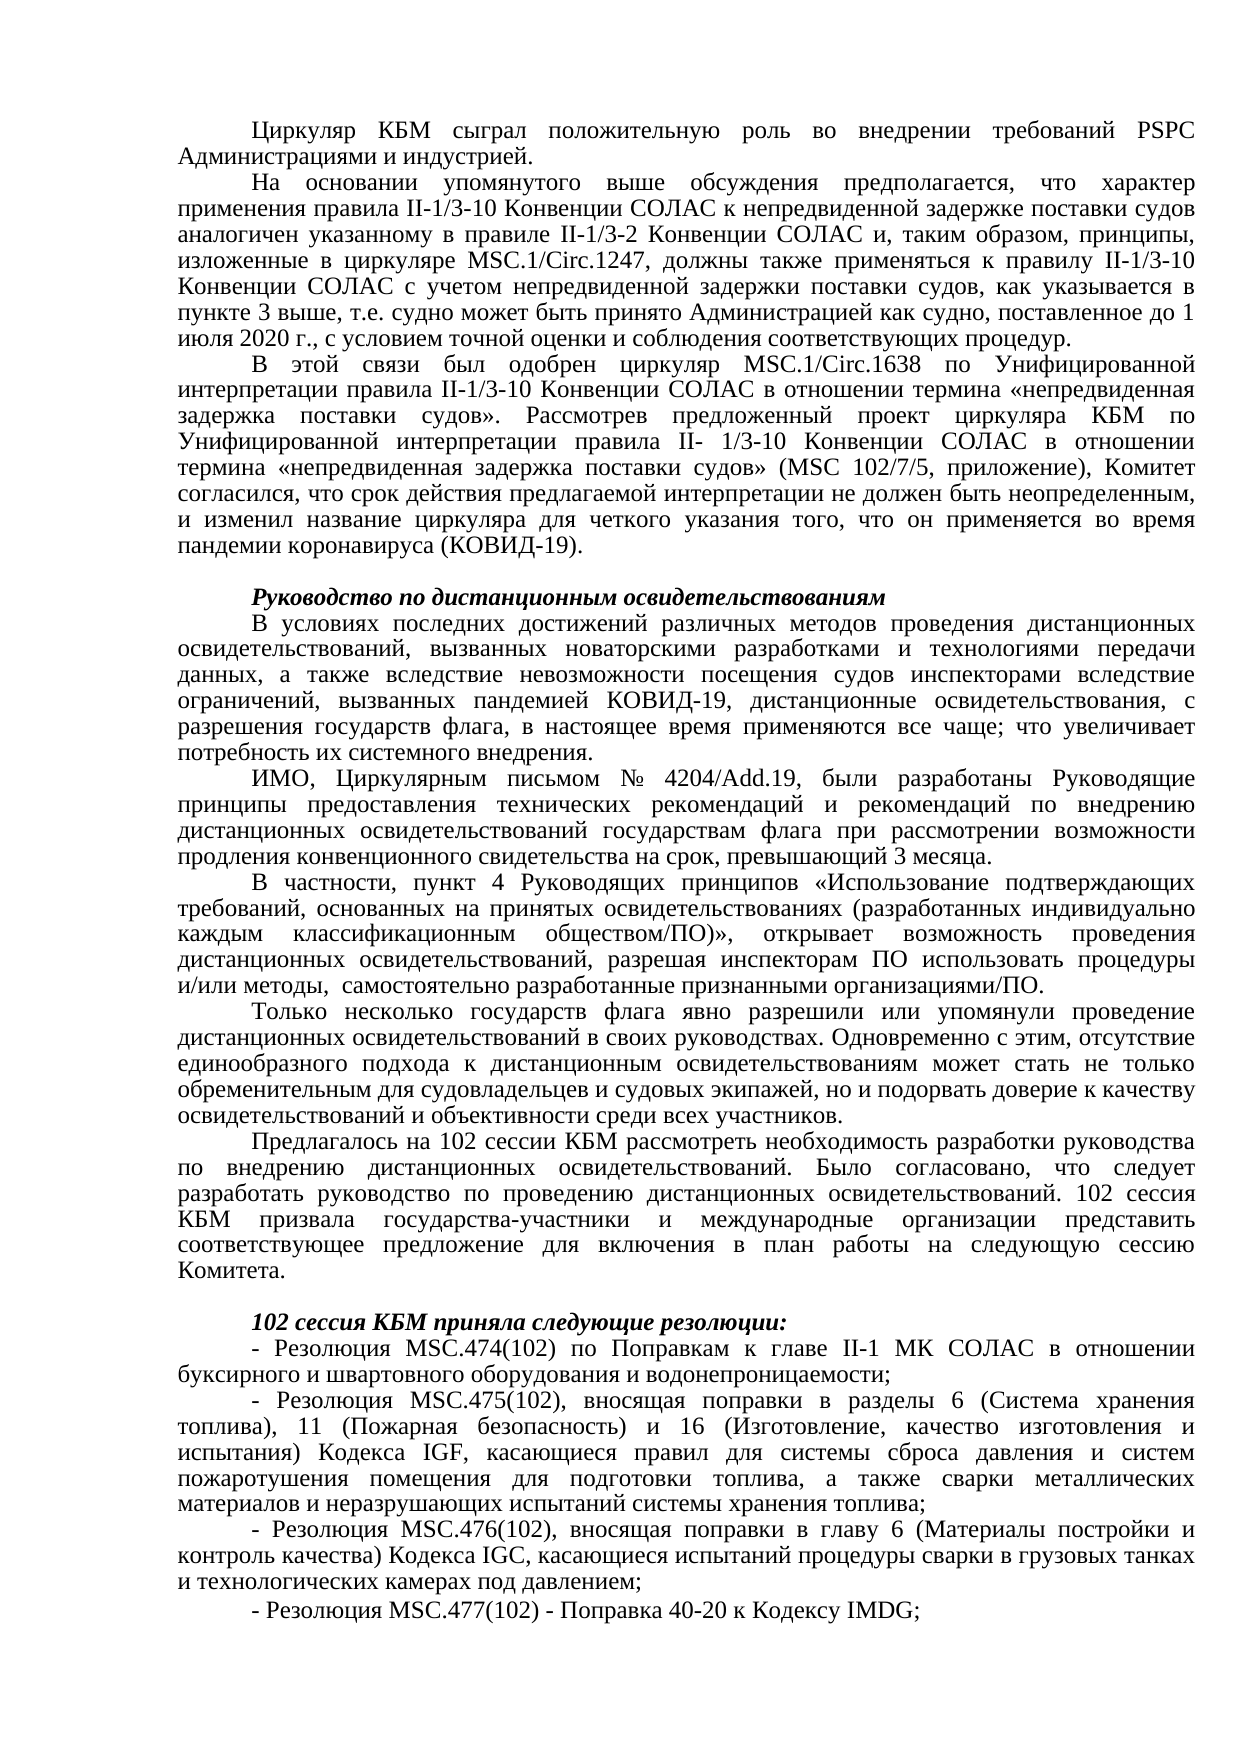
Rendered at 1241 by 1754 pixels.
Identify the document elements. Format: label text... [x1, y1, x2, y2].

text На основании упомянутого выше обсуждения предполагается, что характер применения правила II-1/3-10 Конвенции СОЛАС к непредвиденной задержке поставки судов аналогичен указанному в правиле II-1/3-2 Конвенции СОЛАС и, таким образом, принципы, изложенные в циркуляре MSC.1/Circ.1247, должны также применяться к правилу II-1/3-10 Конвенции СОЛАС с учетом непредвиденной задержки поставки судов, как указывается в пункте 3 выше, т.е. судно может быть принято Администрацией как судно, поставленное до 1 июля 2020 г., с условием точной оценки и соблюдения соответствующих процедур. [177, 170, 1196, 351]
text Циркуляр КБМ сыграл положительную роль во внедрении требований PSPC Администрациями и индустрией. [177, 118, 1196, 170]
text 102 сессия КБМ приняла следующие резолюции: [177, 1310, 1196, 1336]
text - Резолюция MSC.477(102) - Поправка 40-20 к Кодексу IMDG; [177, 1595, 1196, 1624]
text - Резолюция MSC.476(102), вносящая поправки в главу 6 (Материалы постройки и контроль качества) Кодекса IGC, касающиеся испытаний процедуры сварки в грузовых танках и технологических камерах под давлением; [177, 1517, 1196, 1595]
text - Резолюция MSC.474(102) по Поправкам к главе II-1 МК СОЛАС в отношении буксирного и швартовного оборудования и водонепроницаемости; [177, 1336, 1196, 1388]
text В условиях последних достижений различных методов проведения дистанционных освидетельствований, вызванных новаторскими разработками и технологиями передачи данных, а также вследствие невозможности посещения судов инспекторами вследствие ограничений, вызванных пандемией КОВИД-19, дистанционные освидетельствования, с разрешения государств флага, в настоящее время применяются все чаще; что увеличивает потребность их системного внедрения. [177, 610, 1196, 766]
text В частности, пункт 4 Руководящих принципов «Использование подтверждающих требований, основанных на принятых освидетельствованиях (разработанных индивидуально каждым классификационным обществом/ПО)», открывает возможность проведения дистанционных освидетельствований, разрешая инспекторам ПО использовать процедуры и/или методы, самостоятельно разработанные признанными организациями/ПО. [177, 869, 1196, 999]
text - Резолюция MSC.475(102), вносящая поправки в разделы 6 (Система хранения топлива), 11 (Пожарная безопасность) и 16 (Изготовление, качество изготовления и испытания) Кодекса IGF, касающиеся правил для системы сброса давления и систем пожаротушения помещения для подготовки топлива, а также сварки металлических материалов и неразрушающих испытаний системы хранения топлива; [177, 1388, 1196, 1517]
text Предлагалось на 102 сессии КБМ рассмотреть необходимость разработки руководства по внедрению дистанционных освидетельствований. Было согласовано, что следует разработать руководство по проведению дистанционных освидетельствований. 102 сессия КБМ призвала государства-участники и международные организации представить соответствующее предложение для включения в план работы на следующую сессию Комитета. [177, 1129, 1196, 1284]
text ИМО, Циркулярным письмом № 4204/Add.19, были разработаны Руководящие принципы предоставления технических рекомендаций и рекомендаций по внедрению дистанционных освидетельствований государствам флага при рассмотрении возможности продления конвенционного свидетельства на срок, превышающий 3 месяца. [177, 766, 1196, 869]
text Руководство по дистанционным освидетельствованиям [177, 584, 1196, 610]
text В этой связи был одобрен циркуляр MSC.1/Circ.1638 по Унифицированной интерпретации правила II-1/3-10 Конвенции СОЛАС в отношении термина «непредвиденная задержка поставки судов». Рассмотрев предложенный проект циркуляра КБМ по Унифицированной интерпретации правила II- 1/3-10 Конвенции СОЛАС в отношении термина «непредвиденная задержка поставки судов» (MSC 102/7/5, приложение), Комитет согласился, что срок действия предлагаемой интерпретации не должен быть неопределенным, и изменил название циркуляра для четкого указания того, что он применяется во время пандемии коронавируса (КОВИД-19). [177, 351, 1196, 559]
text Только несколько государств флага явно разрешили или упомянули проведение дистанционных освидетельствований в своих руководствах. Одновременно с этим, отсутствие единообразного подхода к дистанционным освидетельствованиям может стать не только обременительным для судовладельцев и судовых экипажей, но и подорвать доверие к качеству освидетельствований и объективности среди всех участников. [177, 999, 1196, 1129]
